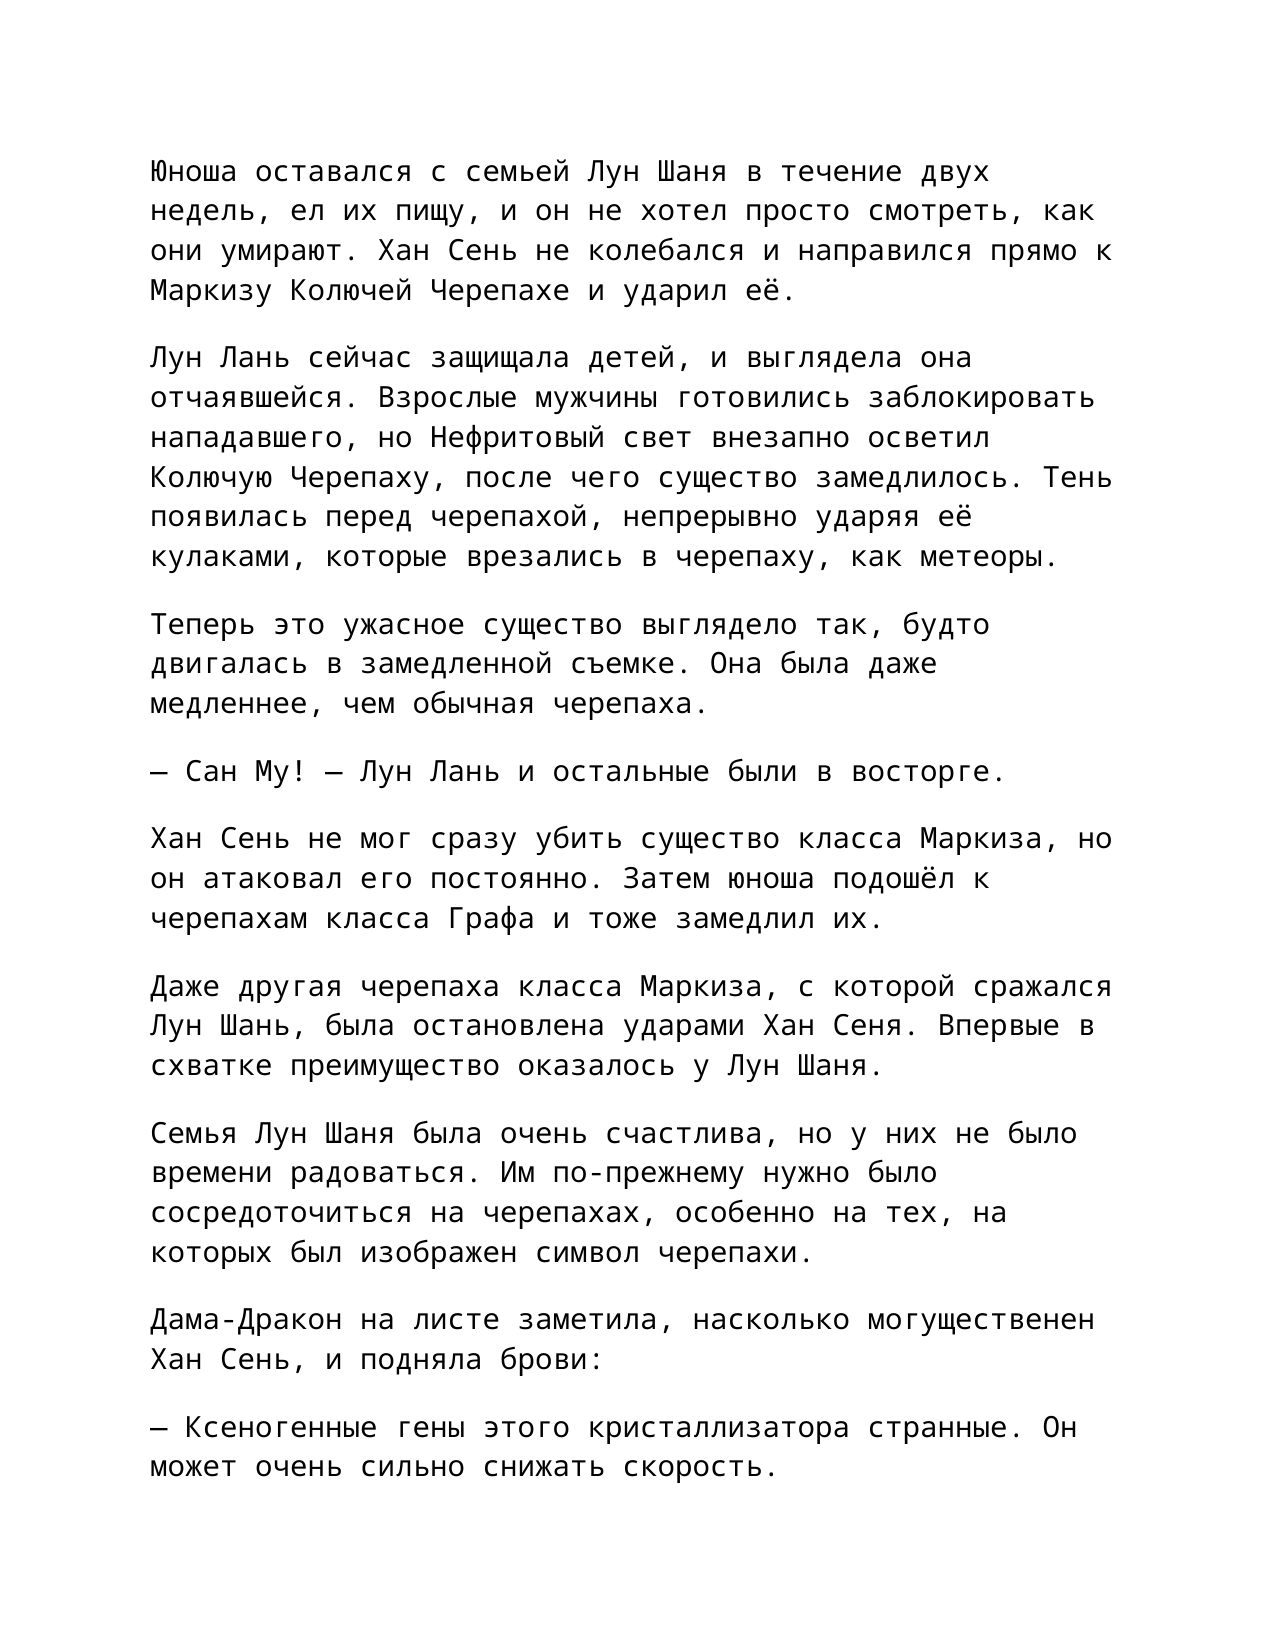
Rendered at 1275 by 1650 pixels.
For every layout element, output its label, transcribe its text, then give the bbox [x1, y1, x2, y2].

text Хан Сень не мог сразу убить существо класса Маркиза, но он атаковал его постоянно. Затем юноша подошёл к черепахам класса Графа и тоже замедлил их. [150, 818, 1125, 937]
text — Ксеногенные гены этого кристаллизатора странные. Он может очень сильно снижать скорость. [150, 1406, 1125, 1485]
text Теперь это ужасное существо выглядело так, будто двигалась в замедленной съемке. Она была даже медленнее, чем обычная черепаха. [150, 603, 1125, 722]
text Даже другая черепаха класса Маркиза, с которой сражался Лун Шань, была остановлена ударами Хан Сеня. Впервые в схватке преимущество оказалось у Лун Шаня. [150, 965, 1125, 1084]
text Юноша оставался с семьей Лун Шаня в течение двух недель, ел их пищу, и он не хотел просто смотреть, как они умирают. Хан Сень не колебался и направился прямо к Маркизу Колючей Черепахе и ударил её. [150, 150, 1125, 309]
text — Сан Му! — Лун Лань и остальные были в восторге. [150, 750, 1125, 790]
text Дама-Дракон на листе заметила, насколько могущественен Хан Сень, и подняла брови: [150, 1299, 1125, 1378]
text Семья Лун Шаня была очень счастлива, но у них не было времени радоваться. Им по-прежнему нужно было сосредоточиться на черепахах, особенно на тех, на которых был изображен символ черепахи. [150, 1112, 1125, 1271]
text Лун Лань сейчас защищала детей, и выглядела она отчаявшейся. Взрослые мужчины готовились заблокировать нападавшего, но Нефритовый свет внезапно осветил Колючую Черепаху, после чего существо замедлилось. Тень появилась перед черепахой, непрерывно ударяя её кулаками, которые врезались в черепаху, как метеоры. [150, 337, 1125, 575]
